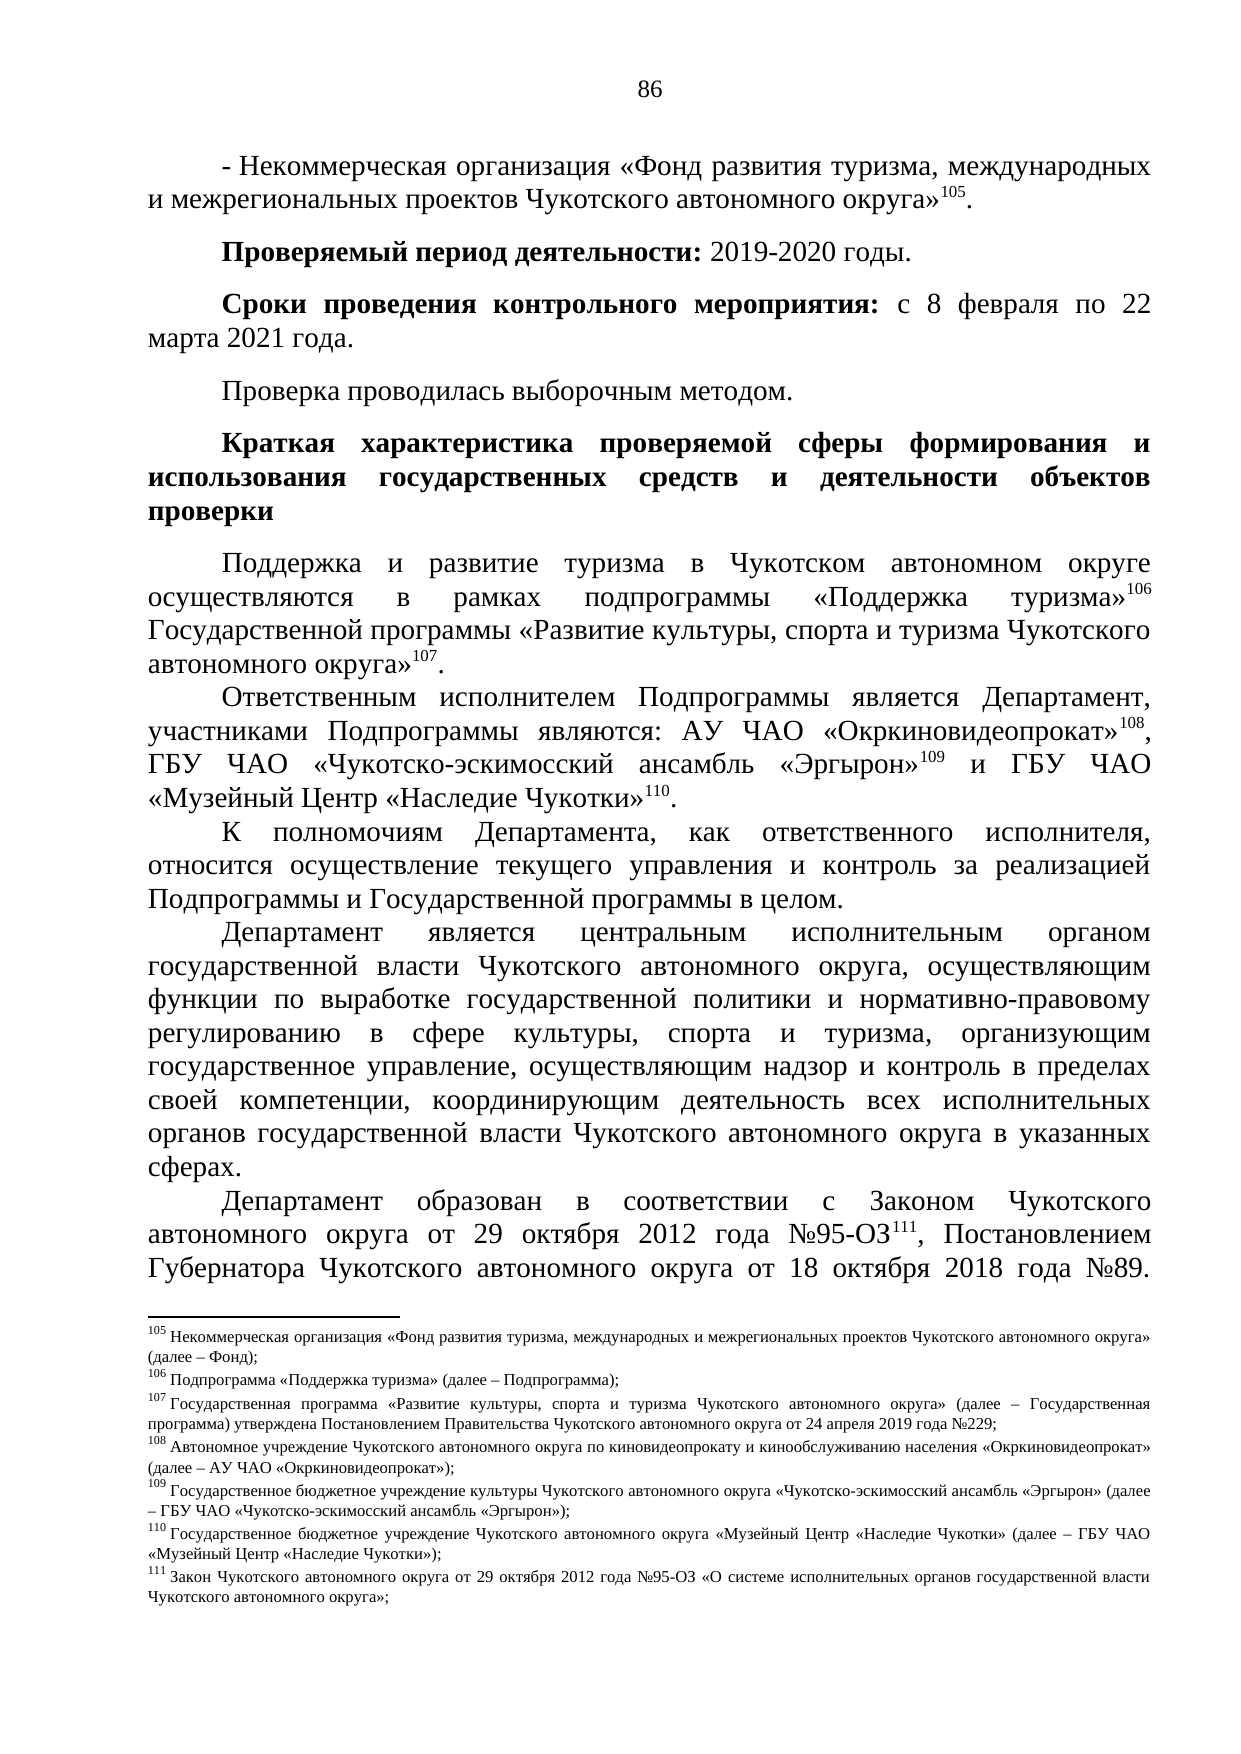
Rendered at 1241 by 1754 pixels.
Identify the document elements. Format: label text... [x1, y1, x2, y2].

text Ответственным исполнителем Подпрограммы является Департамент, участниками Подпрограммы являются: АУ ЧАО «Окркиновидеопрокат», ГБУ ЧАО «Чукотско-эскимосский ансамбль «Эргырон» и ГБУ ЧАО «Музейный Центр «Наследие Чукотки». [148, 679, 1152, 814]
text Проверяемый период деятельности: 2019-2020 годы. [148, 234, 1152, 267]
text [148, 1183, 1152, 1283]
text Краткая характеристика проверяемой сферы формирования и использования государственных средств и деятельности объектов проверки [148, 426, 1152, 526]
text Сроки проведения контрольного мероприятия: с 8 февраля по 22 марта 2021 года. [148, 287, 1152, 354]
text К полномочиям Департамента, как ответственного исполнителя, относится осуществление текущего управления и контроль за реализацией Подпрограммы и Государственной программы в целом. [148, 814, 1152, 914]
text Поддержка и развитие туризма в Чукотском автономном округе осуществляются в рамках подпрограммы «Поддержка туризма» Государственной программы «Развитие культуры, спорта и туризма Чукотского автономного округа». [148, 545, 1152, 679]
text - Некоммерческая организация «Фонд развития туризма, международных и межрегиональных проектов Чукотского автономного округа». [148, 148, 1152, 215]
text Департамент является центральным исполнительным органом государственной власти Чукотского автономного округа, осуществляющим функции по выработке государственной политики и нормативно-правовому регулированию в сфере культуры, спорта и туризма, организующим государственное управление, осуществляющим надзор и контроль в пределах своей компетенции, координирующим деятельность всех исполнительных органов государственной власти Чукотского автономного округа в указанных сферах. [148, 914, 1152, 1183]
text Проверка проводилась выборочным методом. [148, 373, 1152, 406]
